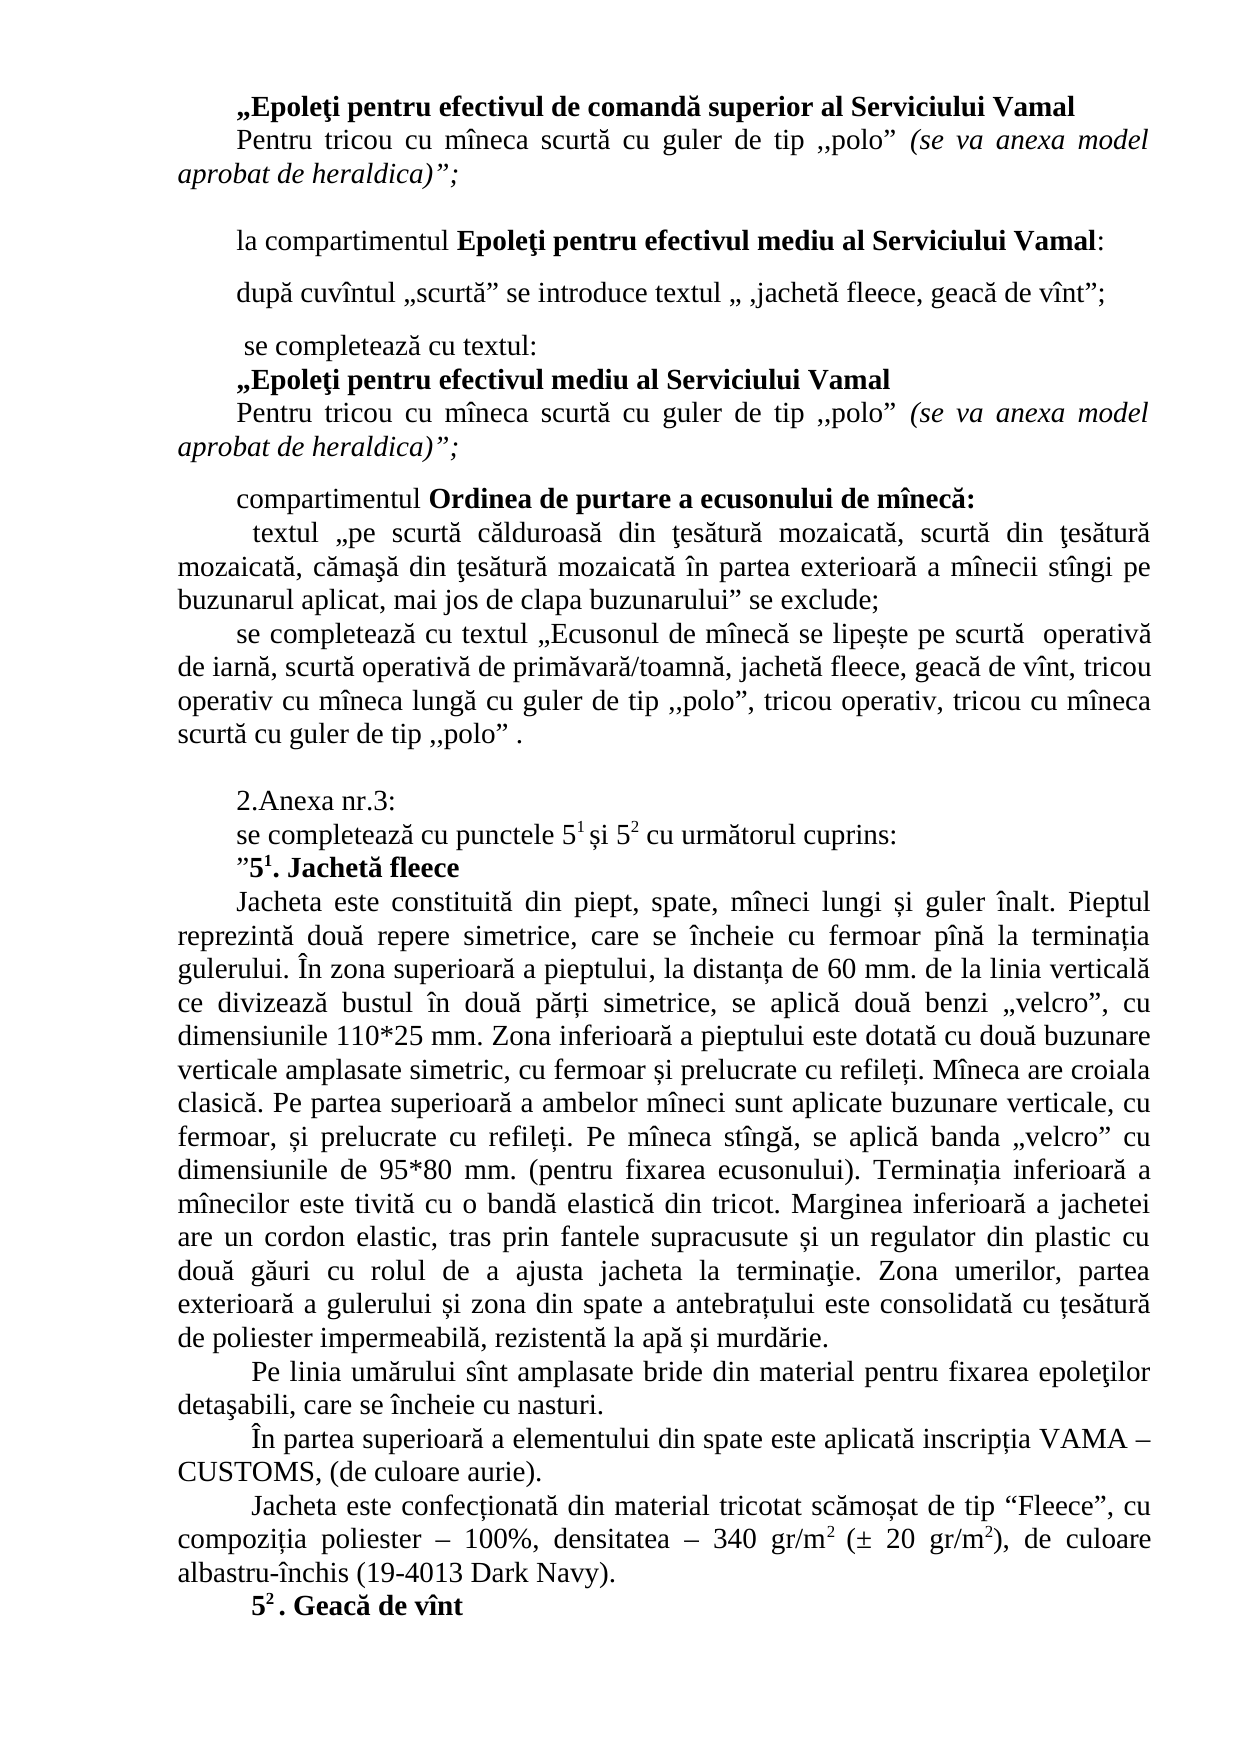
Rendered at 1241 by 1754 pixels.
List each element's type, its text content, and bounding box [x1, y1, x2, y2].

text Pentru tricou cu mîneca scurtă cu guler de tip ,,polo” (se va anexa model aprobat de heraldica)”; [177, 122, 1152, 189]
text Pentru tricou cu mîneca scurtă cu guler de tip ,,polo” (se va anexa model aprobat de heraldica)”; [177, 395, 1152, 462]
text la compartimentul Epoleţi pentru efectivul mediu al Serviciului Vamal: [177, 223, 1152, 256]
text compartimentul Ordinea de purtare a ecusonului de mînecă: [177, 482, 1152, 515]
text după cuvîntul „scurtă” se introduce textul „ ,jachetă fleece, geacă de vînt”; [177, 276, 1152, 309]
text ”51. Jachetă fleece [177, 851, 1152, 884]
text Jacheta este confecționată din material tricotat scămoșat de tip “Fleece”, cu compoziția poliester – 100%, densitatea – 340 gr/m2 (± 20 gr/m2), de culoare albastru-închis (19-4013 Dark Navy). [177, 1488, 1152, 1588]
text 2.Anexa nr.3: [236, 783, 1152, 817]
text „Epoleţi pentru efectivul de comandă superior al Serviciului Vamal [177, 89, 1152, 122]
text textul „pe scurtă călduroasă din ţesătură mozaicată, scurtă din ţesătură mozaicată, cămaşă din ţesătură mozaicată în partea exterioară a mînecii stîngi pe buzunarul aplicat, mai jos de clapa buzunarului” se exclude; [177, 515, 1152, 616]
text Jacheta este constituită din piept, spate, mîneci lungi și guler înalt. Pieptul reprezintă două repere simetrice, care se încheie cu fermoar pînă la terminația gulerului. În zona superioară a pieptului, la distanța de 60 mm. de la linia verticală ce divizează bustul în două părți simetrice, se aplică două benzi „velcro”, cu dimensiunile 110*25 mm. Zona inferioară a pieptului este dotată cu două buzunare verticale amplasate simetric, cu fermoar și prelucrate cu refileți. Mîneca are croiala clasică. Pe partea superioară a ambelor mîneci sunt aplicate buzunare verticale, cu fermoar, și prelucrate cu refileți. Pe mîneca stîngă, se aplică banda „velcro” cu dimensiunile de 95*80 mm. (pentru fixarea ecusonului). Terminația inferioară a mînecilor este tivită cu o bandă elastică din tricot. Marginea inferioară a jachetei are un cordon elastic, tras prin fantele supracusute și un regulator din plastic cu două găuri cu rolul de a ajusta jacheta la terminaţie. Zona umerilor, partea exterioară a gulerului și zona din spate a antebrațului este consolidată cu țesătură de poliester impermeabilă, rezistentă la apă și murdărie. [177, 884, 1152, 1354]
text se completează cu textul „Ecusonul de mînecă se lipește pe scurtă operativă de iarnă, scurtă operativă de primăvară/toamnă, jachetă fleece, geacă de vînt, tricou operativ cu mîneca lungă cu guler de tip ,,polo”, tricou operativ, tricou cu mîneca scurtă cu guler de tip ,,polo” . [177, 616, 1152, 750]
text se completează cu textul: [177, 328, 1152, 362]
text se completează cu punctele 51 și 52 cu următorul cuprins: [177, 817, 1152, 851]
text 52 . Geacă de vînt [177, 1588, 1152, 1622]
text „Epoleţi pentru efectivul mediu al Serviciului Vamal [177, 362, 1152, 395]
text În partea superioară a elementului din spate este aplicată inscripția VAMA – CUSTOMS, (de culoare aurie). [177, 1421, 1152, 1488]
text Pe linia umărului sînt amplasate bride din material pentru fixarea epoleţilor detaşabili, care se încheie cu nasturi. [177, 1354, 1152, 1421]
